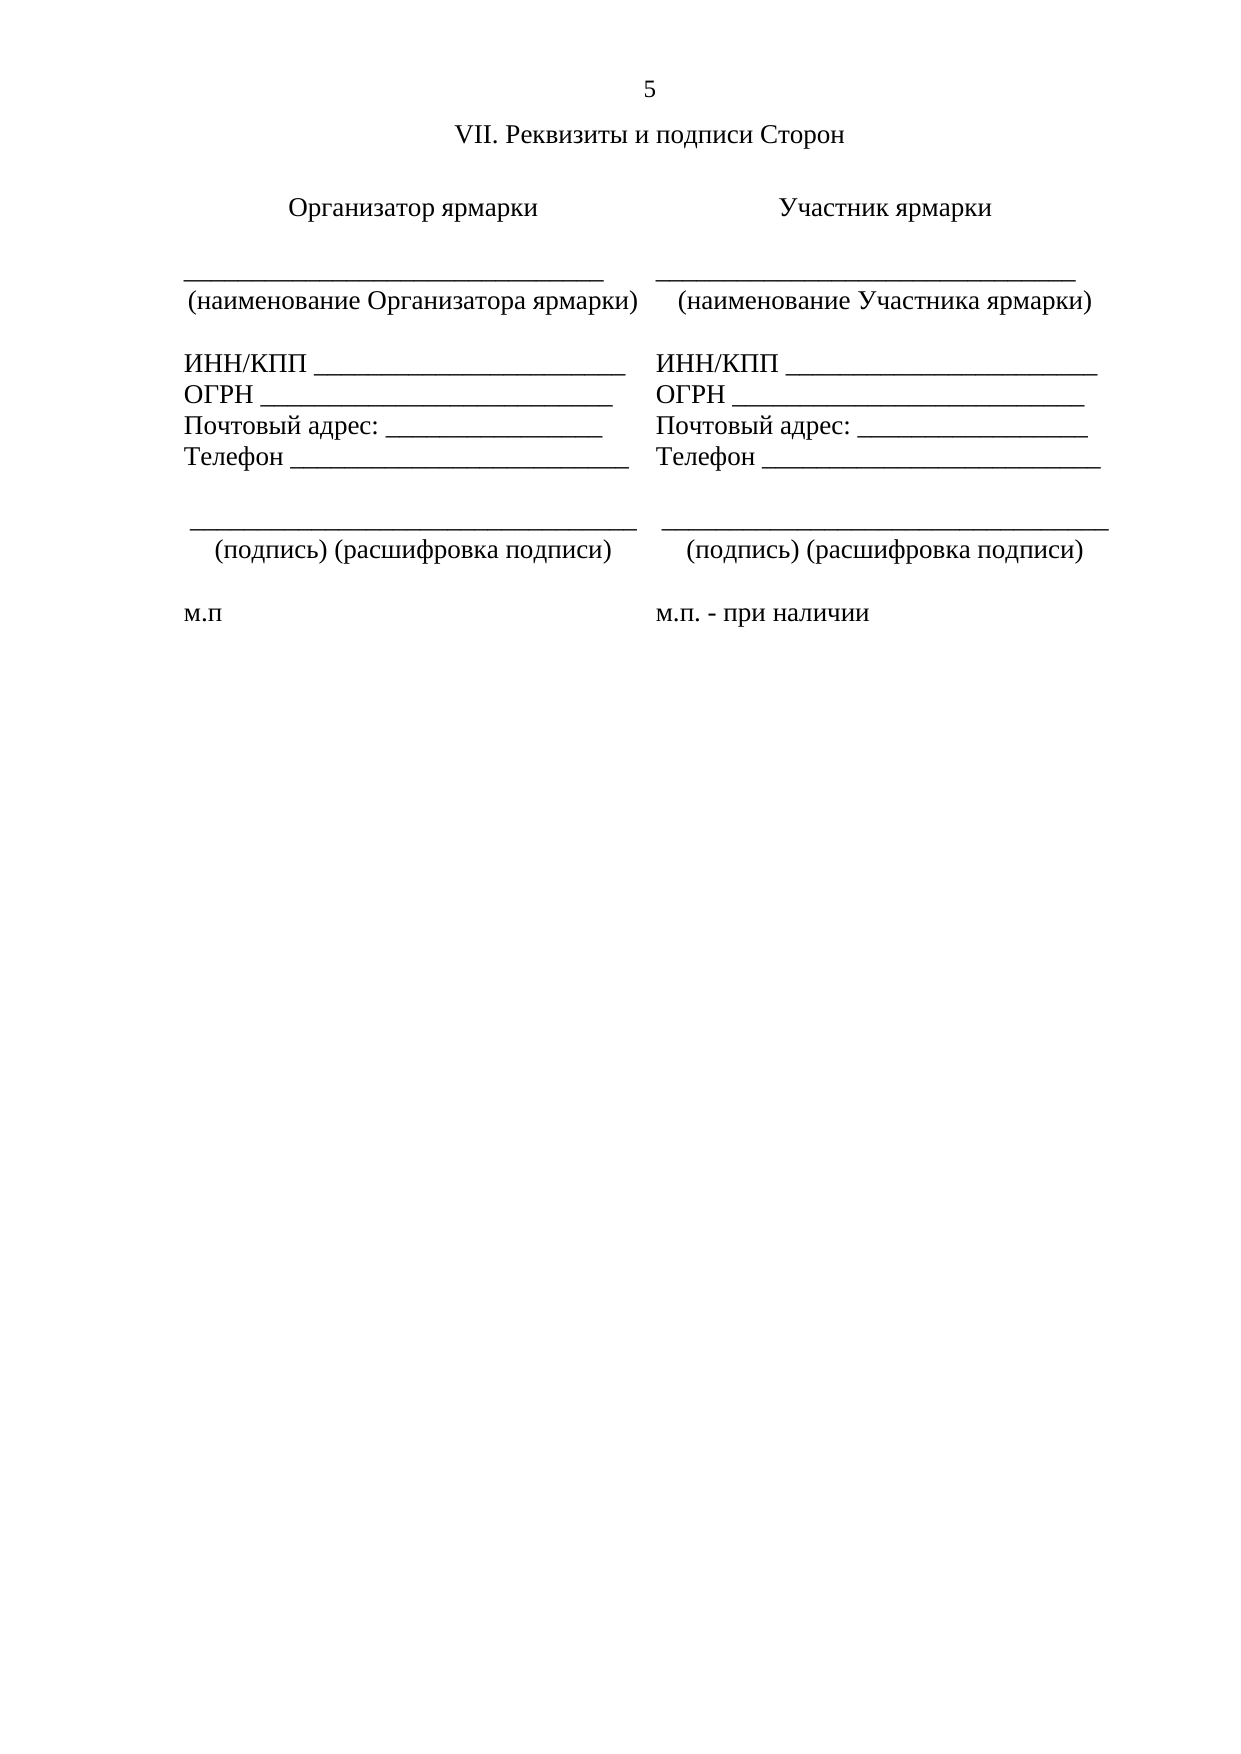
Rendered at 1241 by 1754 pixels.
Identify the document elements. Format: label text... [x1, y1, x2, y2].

table_header Участник ярмарки _______________________________ (наименование Участника ярмарки) ИНН/КПП _______________________ ОГРН __________________________ Почтовый адрес: _________________ Телефон _________________________ _________________________________ (подпись) (расшифровка подписи) м.п. - при наличии [649, 180, 1121, 638]
table_header Организатор ярмарки _______________________________ (наименование Организатора ярмарки) ИНН/КПП _______________________ ОГРН __________________________ Почтовый адрес: ________________ Телефон _________________________ _________________________________ (подпись) (расшифровка подписи) м.п [177, 180, 649, 638]
text VII. Реквизиты и подписи Сторон [177, 118, 1122, 149]
